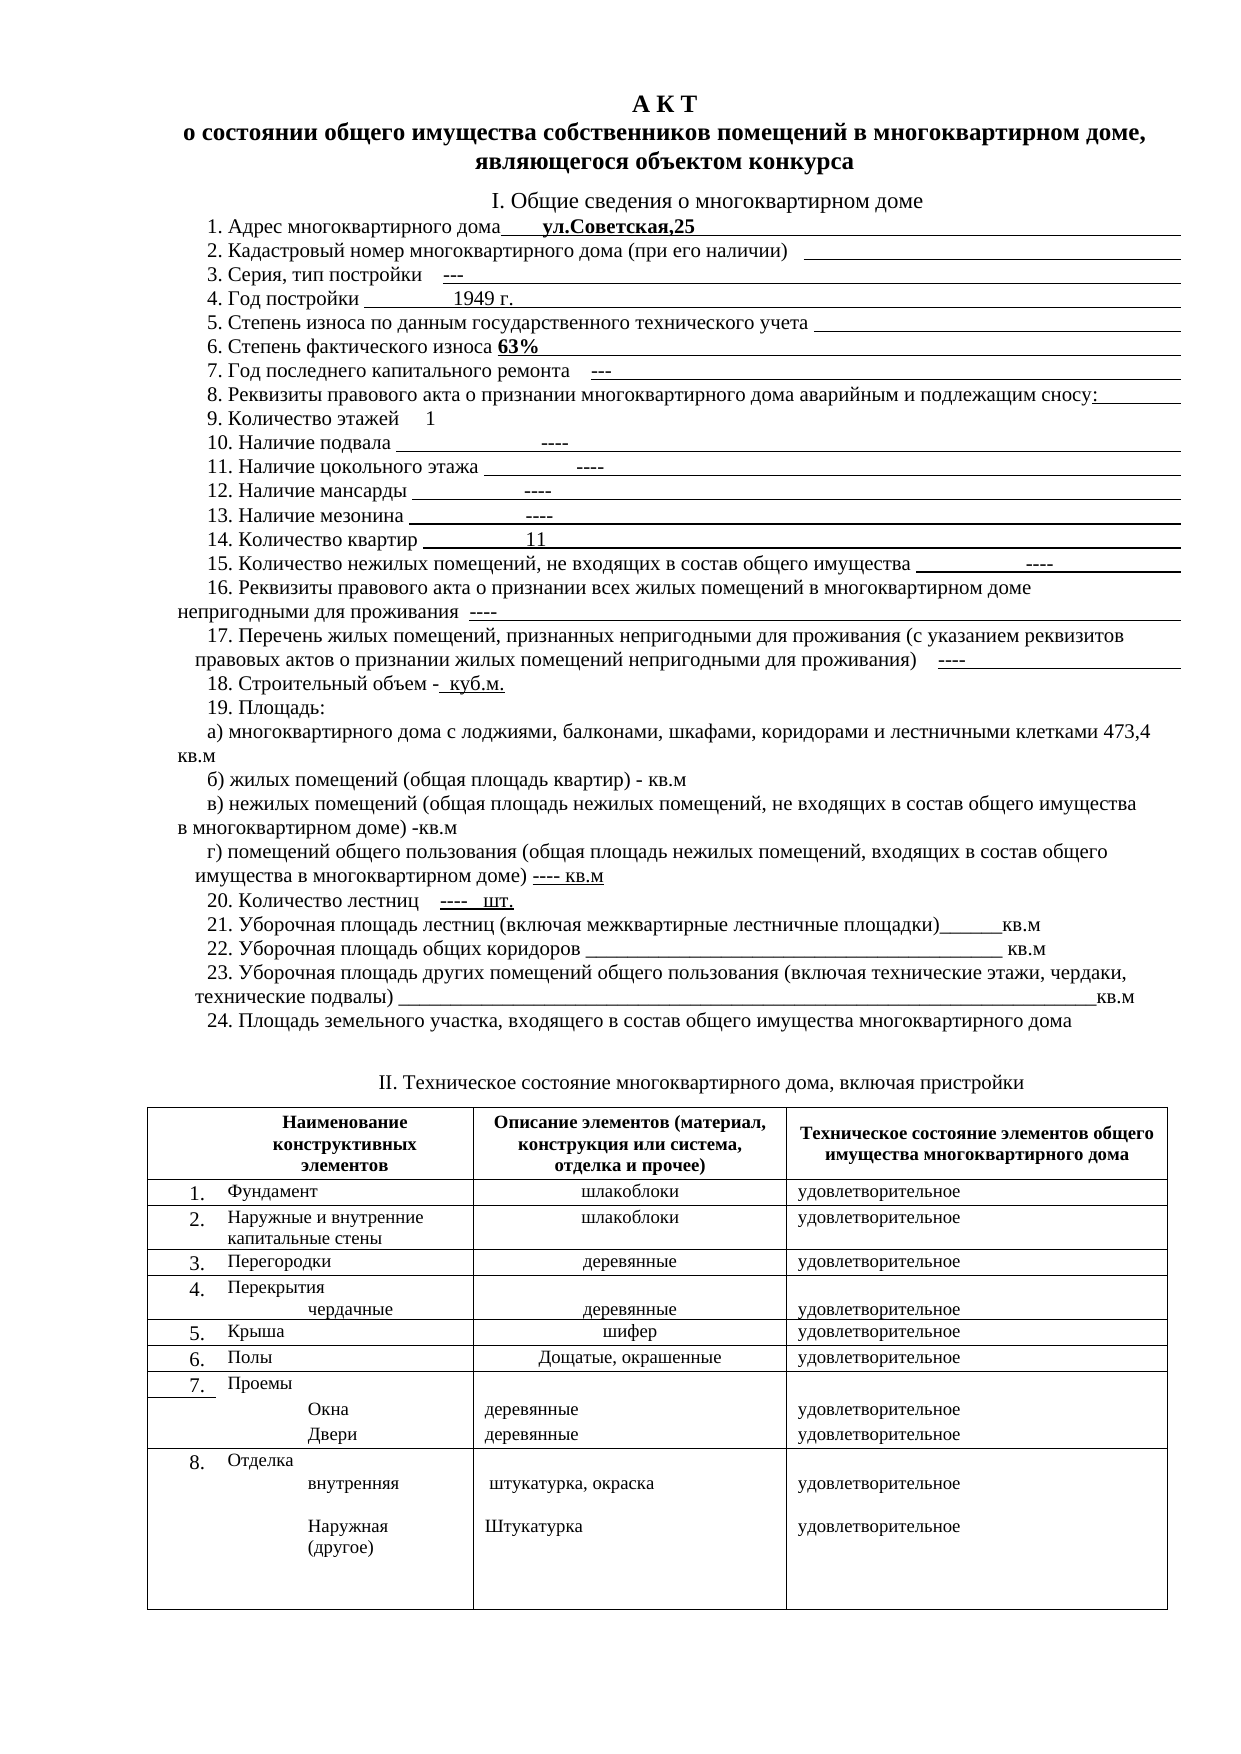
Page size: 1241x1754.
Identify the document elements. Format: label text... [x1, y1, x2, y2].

text II. Техническое состояние многоквартирного дома, включая пристройки [177, 1069, 1152, 1094]
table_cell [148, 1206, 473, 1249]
text 15. Количество нежилых помещений, не входящих в состав общего имущества ---- [177, 551, 1152, 575]
text 19. Площадь: [177, 695, 1152, 719]
text 17. Перечень жилых помещений, признанных непригодными для проживания (с указанием реквизитов [177, 623, 1152, 647]
text Общие сведения о многоквартирном доме [189, 187, 1152, 214]
text 23. Уборочная площадь других помещений общего пользования (включая технические этажи, чердаки, [177, 960, 1152, 984]
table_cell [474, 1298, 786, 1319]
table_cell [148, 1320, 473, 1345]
text 2. Кадастровый номер многоквартирного дома (при его наличии) [177, 238, 1152, 262]
text о состоянии общего имущества собственников помещений в многоквартирном доме, являющегося объектом конкурса [177, 117, 1152, 175]
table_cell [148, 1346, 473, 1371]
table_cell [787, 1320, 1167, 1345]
text б) жилых помещений (общая площадь квартир) - кв.м [177, 767, 1152, 791]
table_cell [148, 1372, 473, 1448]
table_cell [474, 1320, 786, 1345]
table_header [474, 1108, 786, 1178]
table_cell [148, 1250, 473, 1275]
text в) нежилых помещений (общая площадь нежилых помещений, не входящих в состав общего имущества в многоквартирном доме) -кв.м [177, 791, 1152, 839]
text 8. Реквизиты правового акта о признании многоквартирного дома аварийным и подлежащим сносу: [177, 382, 1152, 406]
text 6. Степень фактического износа 63% [177, 334, 1152, 358]
text 3. Серия, тип постройки --- [177, 262, 1152, 286]
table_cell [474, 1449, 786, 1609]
text 4. Год постройки 1949 г. [177, 286, 1152, 310]
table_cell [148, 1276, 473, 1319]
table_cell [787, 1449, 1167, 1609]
text 21. Уборочная площадь лестниц (включая межквартирные лестничные площадки)______кв.м [177, 912, 1152, 936]
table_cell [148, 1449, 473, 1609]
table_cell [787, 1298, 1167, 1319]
text 9. Количество этажей 1 [177, 406, 1152, 430]
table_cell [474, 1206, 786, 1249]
text 16. Реквизиты правового акта о признании всех жилых помещений в многоквартирном доме непригодными для проживания ---- [177, 575, 1152, 623]
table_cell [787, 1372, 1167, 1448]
text 1. Адрес многоквартирного дома ул.Советская,25 [177, 214, 1152, 238]
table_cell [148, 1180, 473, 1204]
text 10. Наличие подвала ---- [177, 430, 1152, 454]
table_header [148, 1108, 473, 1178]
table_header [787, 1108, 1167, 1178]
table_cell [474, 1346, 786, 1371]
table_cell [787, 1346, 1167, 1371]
text 12. Наличие мансарды ---- [177, 478, 1152, 502]
text имущества в многоквартирном доме) ---- кв.м [177, 863, 1152, 887]
text 18. Строительный объем - куб.м. [177, 671, 1152, 695]
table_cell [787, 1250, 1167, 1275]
text правовых актов о признании жилых помещений непригодными для проживания) ---- [177, 647, 1152, 671]
text 22. Уборочная площадь общих коридоров ________________________________________ кв.м [177, 936, 1152, 960]
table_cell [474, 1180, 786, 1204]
text А к т [177, 89, 1152, 117]
text 20. Количество лестниц ---- шт. [177, 887, 1152, 912]
text технические подвалы) ___________________________________________________________________кв.м [177, 984, 1152, 1008]
text а) многоквартирного дома с лоджиями, балконами, шкафами, коридорами и лестничными клетками 473,4 кв.м [177, 719, 1152, 767]
text 7. Год последнего капитального ремонта --- [177, 358, 1152, 382]
text г) помещений общего пользования (общая площадь нежилых помещений, входящих в состав общего [177, 839, 1152, 863]
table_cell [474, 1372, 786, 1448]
text 5. Степень износа по данным государственного технического учета [177, 310, 1152, 334]
text 24. Площадь земельного участка, входящего в состав общего имущества многоквартирного дома [177, 1008, 1152, 1032]
text 11. Наличие цокольного этажа ---- [177, 454, 1152, 478]
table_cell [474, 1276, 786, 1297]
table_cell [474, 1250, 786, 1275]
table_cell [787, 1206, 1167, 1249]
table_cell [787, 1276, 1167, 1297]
text 13. Наличие мезонина ---- [177, 502, 1152, 527]
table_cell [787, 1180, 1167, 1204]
text 14. Количество квартир 11 [177, 527, 1152, 551]
